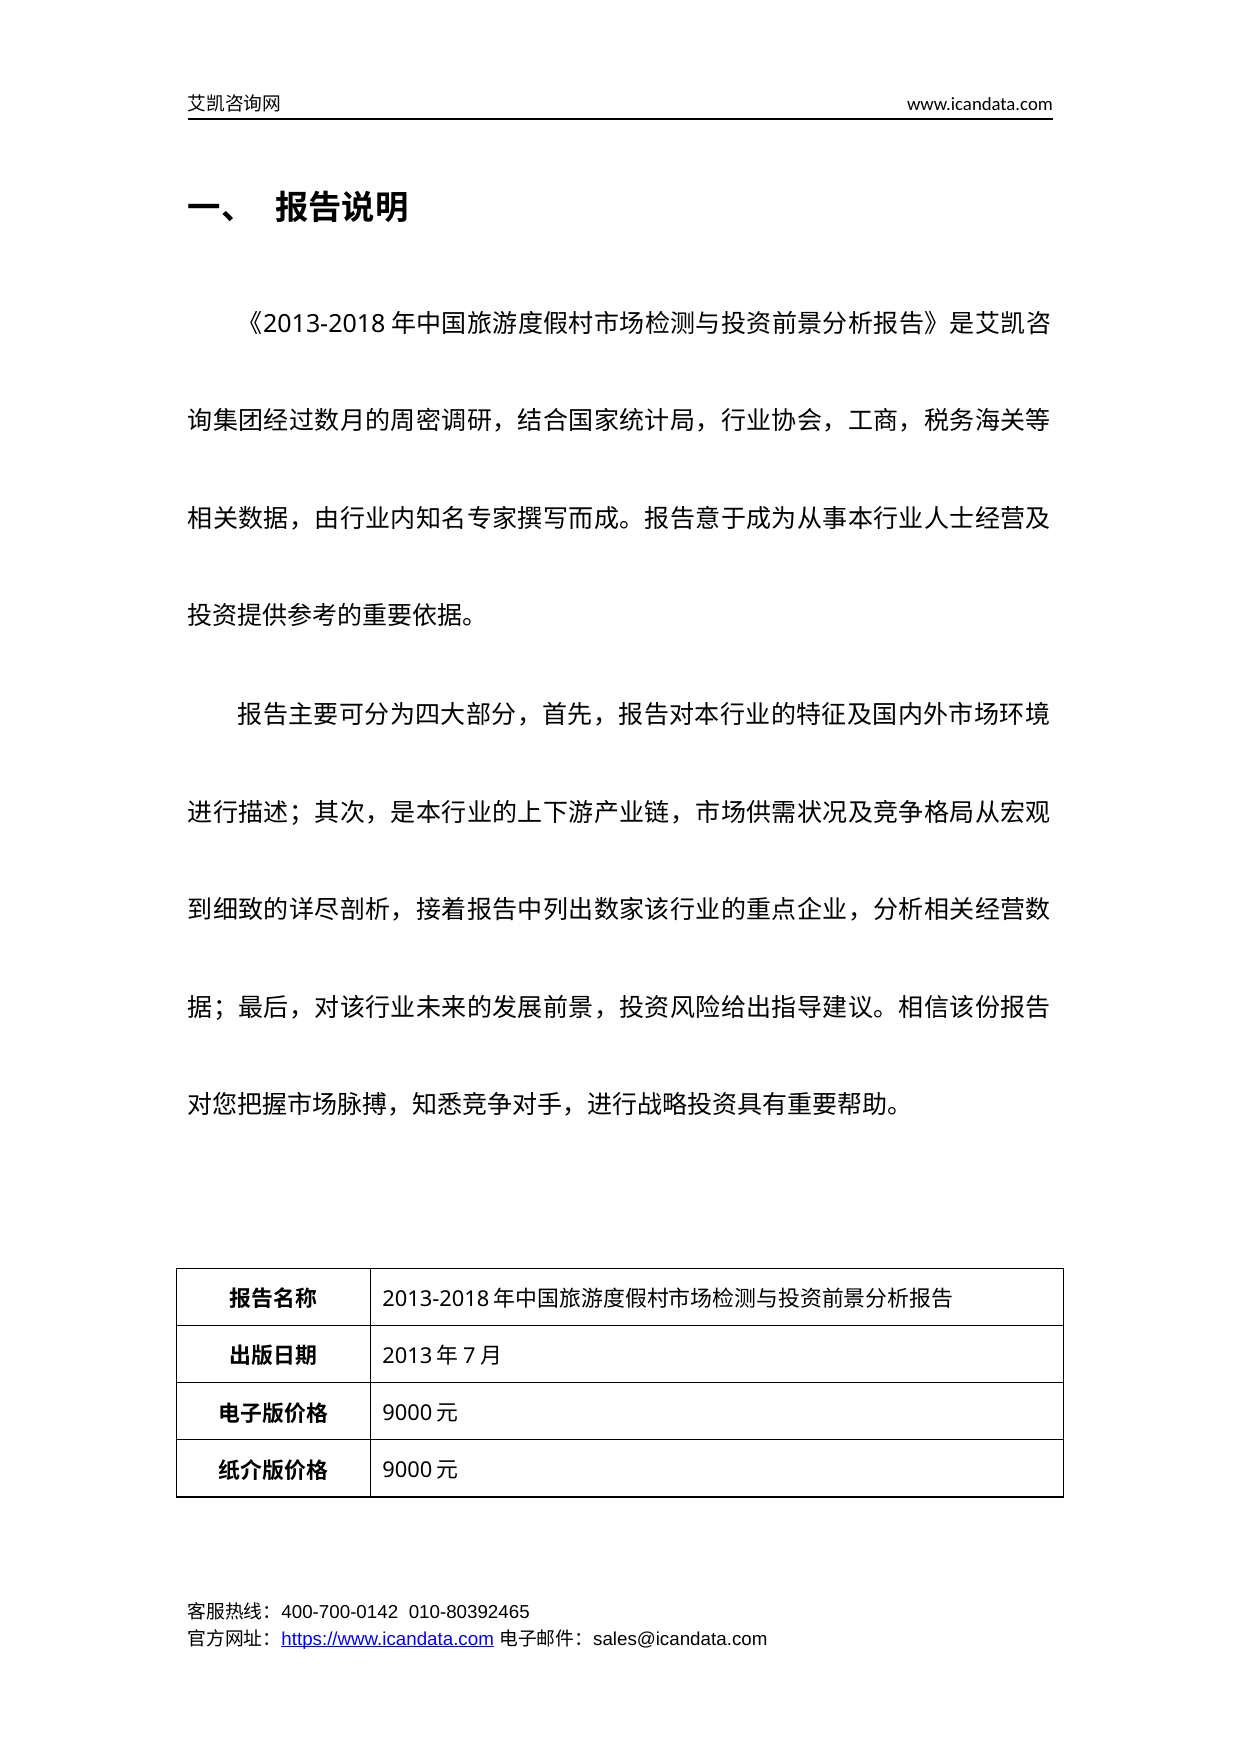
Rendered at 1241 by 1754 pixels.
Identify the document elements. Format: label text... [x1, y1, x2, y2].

text 《2013-2018年中国旅游度假村市场检测与投资前景分析报告》是艾凯咨询集团经过数月的周密调研，结合国家统计局，行业协会，工商，税务海关等相关数据，由行业内知名专家撰写而成。报告意于成为从事本行业人士经营及投资提供参考的重要依据。 [187, 289, 1053, 646]
table_header 2013-2018年中国旅游度假村市场检测与投资前景分析报告 [371, 1269, 1063, 1325]
table_cell 出版日期 [177, 1326, 370, 1382]
table_cell 9000元 [371, 1440, 1063, 1496]
text 报告主要可分为四大部分，首先，报告对本行业的特征及国内外市场环境进行描述；其次，是本行业的上下游产业链，市场供需状况及竞争格局从宏观到细致的详尽剖析，接着报告中列出数家该行业的重点企业，分析相关经营数据；最后，对该行业未来的发展前景，投资风险给出指导建议。相信该份报告对您把握市场脉搏，知悉竞争对手，进行战略投资具有重要帮助。 [187, 681, 1053, 1136]
subtitle 报告说明 [187, 172, 1053, 237]
table_cell 2013年7月 [371, 1326, 1063, 1382]
table_cell 纸介版价格 [177, 1440, 370, 1496]
table_header 报告名称 [177, 1269, 370, 1325]
table_cell 电子版价格 [177, 1383, 370, 1439]
table_cell 9000元 [371, 1383, 1063, 1439]
